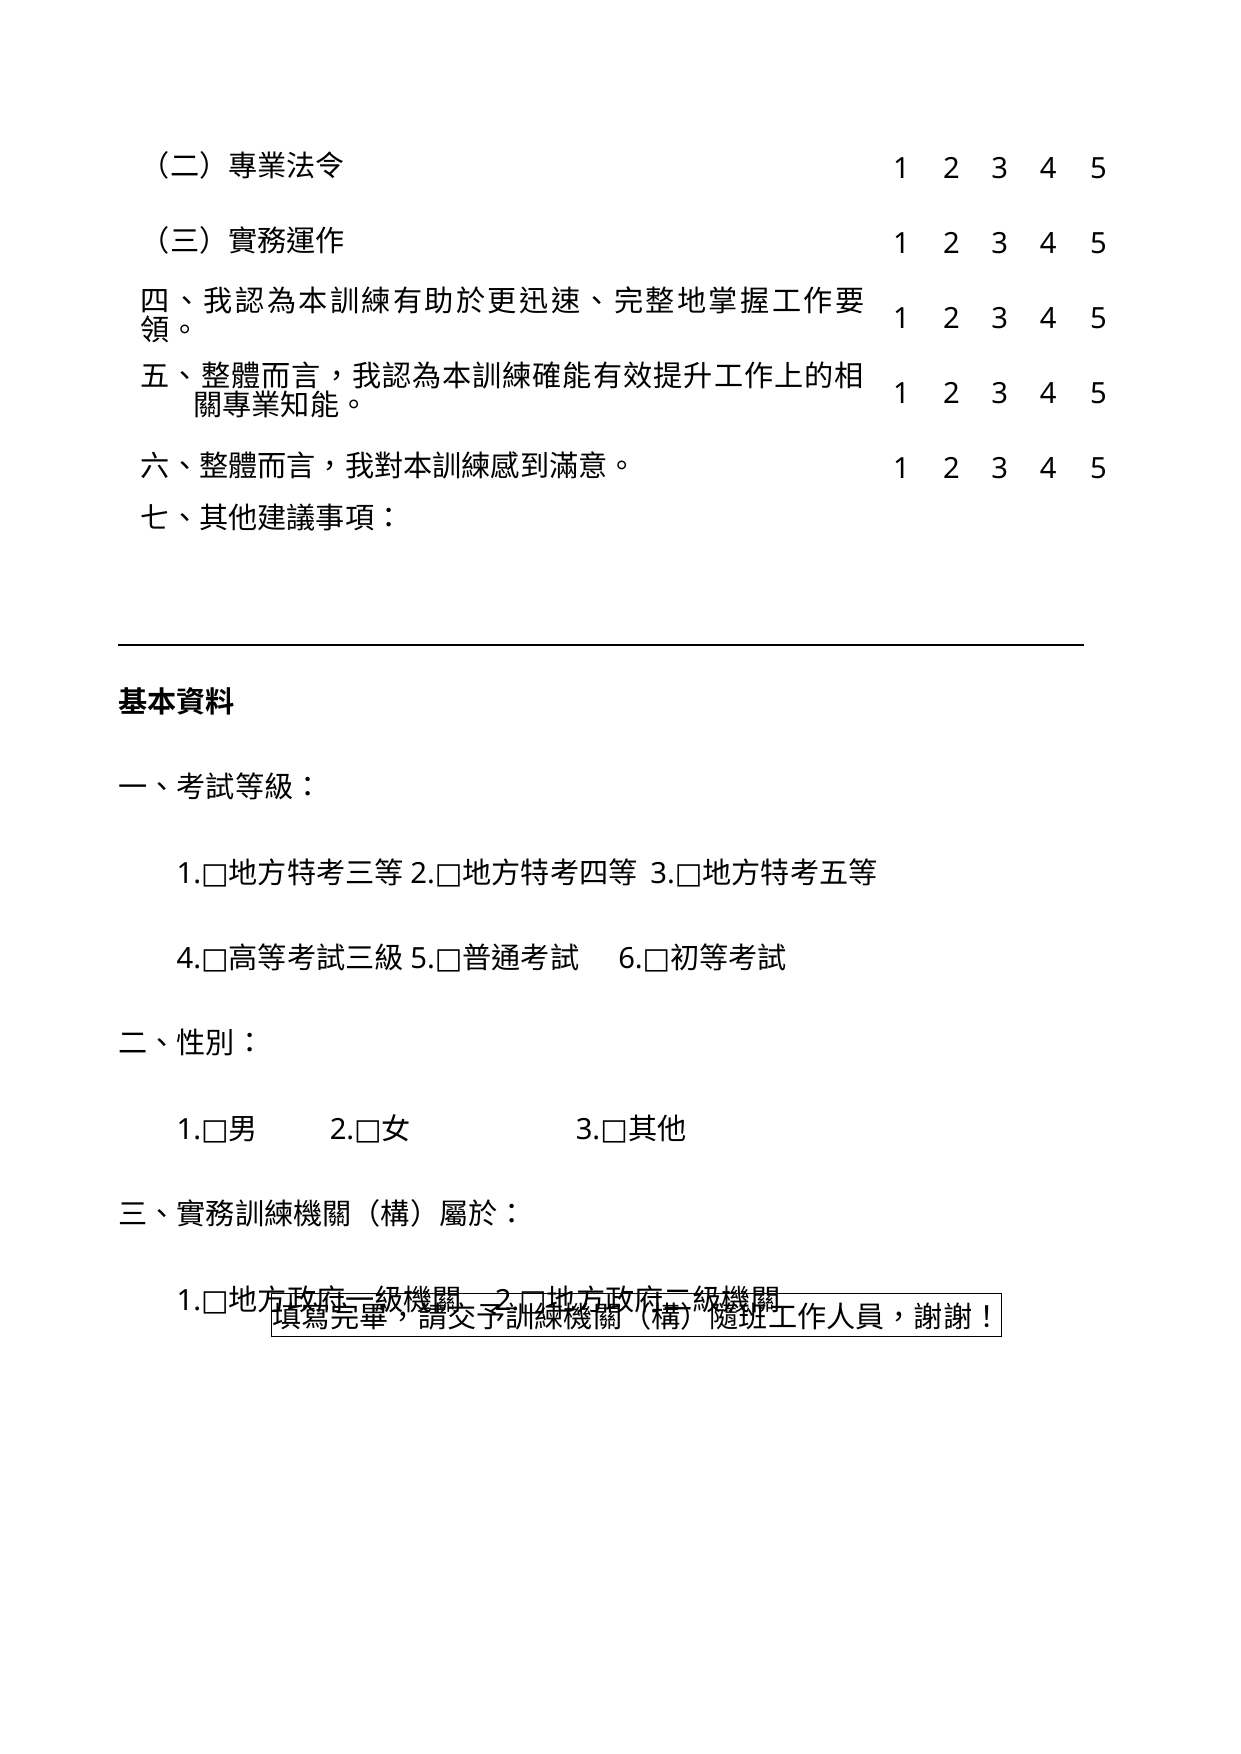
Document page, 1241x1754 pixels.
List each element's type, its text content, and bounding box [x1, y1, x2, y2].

table_cell 2 [927, 205, 975, 280]
table_cell 七、其他建議事項： [129, 505, 1124, 534]
table_cell 5 [1072, 355, 1124, 430]
text 二、性別： [118, 1004, 1122, 1079]
table_cell 1 [875, 130, 927, 205]
table_cell 四、我認為本訓練有助於更迅速、完整地掌握工作要領。 [129, 280, 875, 355]
table_cell 4 [1024, 430, 1072, 505]
table_cell 1 [875, 430, 927, 505]
table_cell 4 [1024, 130, 1072, 205]
table_cell 4 [1024, 205, 1072, 280]
table_cell 3 [975, 205, 1024, 280]
table_cell 1 [875, 280, 927, 355]
table_cell 五、整體而言，我認為本訓練確能有效提升工作上的相關專業知能。 [129, 355, 875, 430]
table_cell 5 [1072, 430, 1124, 505]
table_cell 2 [927, 355, 975, 430]
table_cell 六、整體而言，我對本訓練感到滿意。 [129, 430, 875, 505]
text 1.□地方特考三等 2.□地方特考四等 3.□地方特考五等 [118, 833, 1122, 908]
table_cell 5 [1072, 205, 1124, 280]
text 三、實務訓練機關（構）屬於： [118, 1174, 1122, 1249]
text 4.□高等考試三級 5.□普通考試 6.□初等考試 [118, 918, 1122, 993]
table_cell 2 [927, 130, 975, 205]
table_cell 2 [927, 430, 975, 505]
table_cell 4 [1024, 355, 1072, 430]
table_cell 4 [1024, 280, 1072, 355]
table_cell 3 [975, 430, 1024, 505]
text 基本資料 [118, 662, 1122, 737]
table_cell 3 [975, 280, 1024, 355]
table_cell 5 [1072, 130, 1124, 205]
table_cell 1 [875, 355, 927, 430]
text 一、考試等級： [118, 747, 1122, 822]
text 1.□地方政府一級機關 2.□地方政府二級機關 [118, 1260, 1122, 1335]
table_cell （二）專業法令 [129, 130, 875, 205]
table_cell （三）實務運作 [129, 205, 875, 280]
table_cell 3 [975, 130, 1024, 205]
table_cell 3 [975, 355, 1024, 430]
table_cell 1 [875, 205, 927, 280]
text 1.□男 2.□女 3.□其他 [118, 1089, 1122, 1164]
table_cell 5 [1072, 280, 1124, 355]
table_cell 2 [927, 280, 975, 355]
